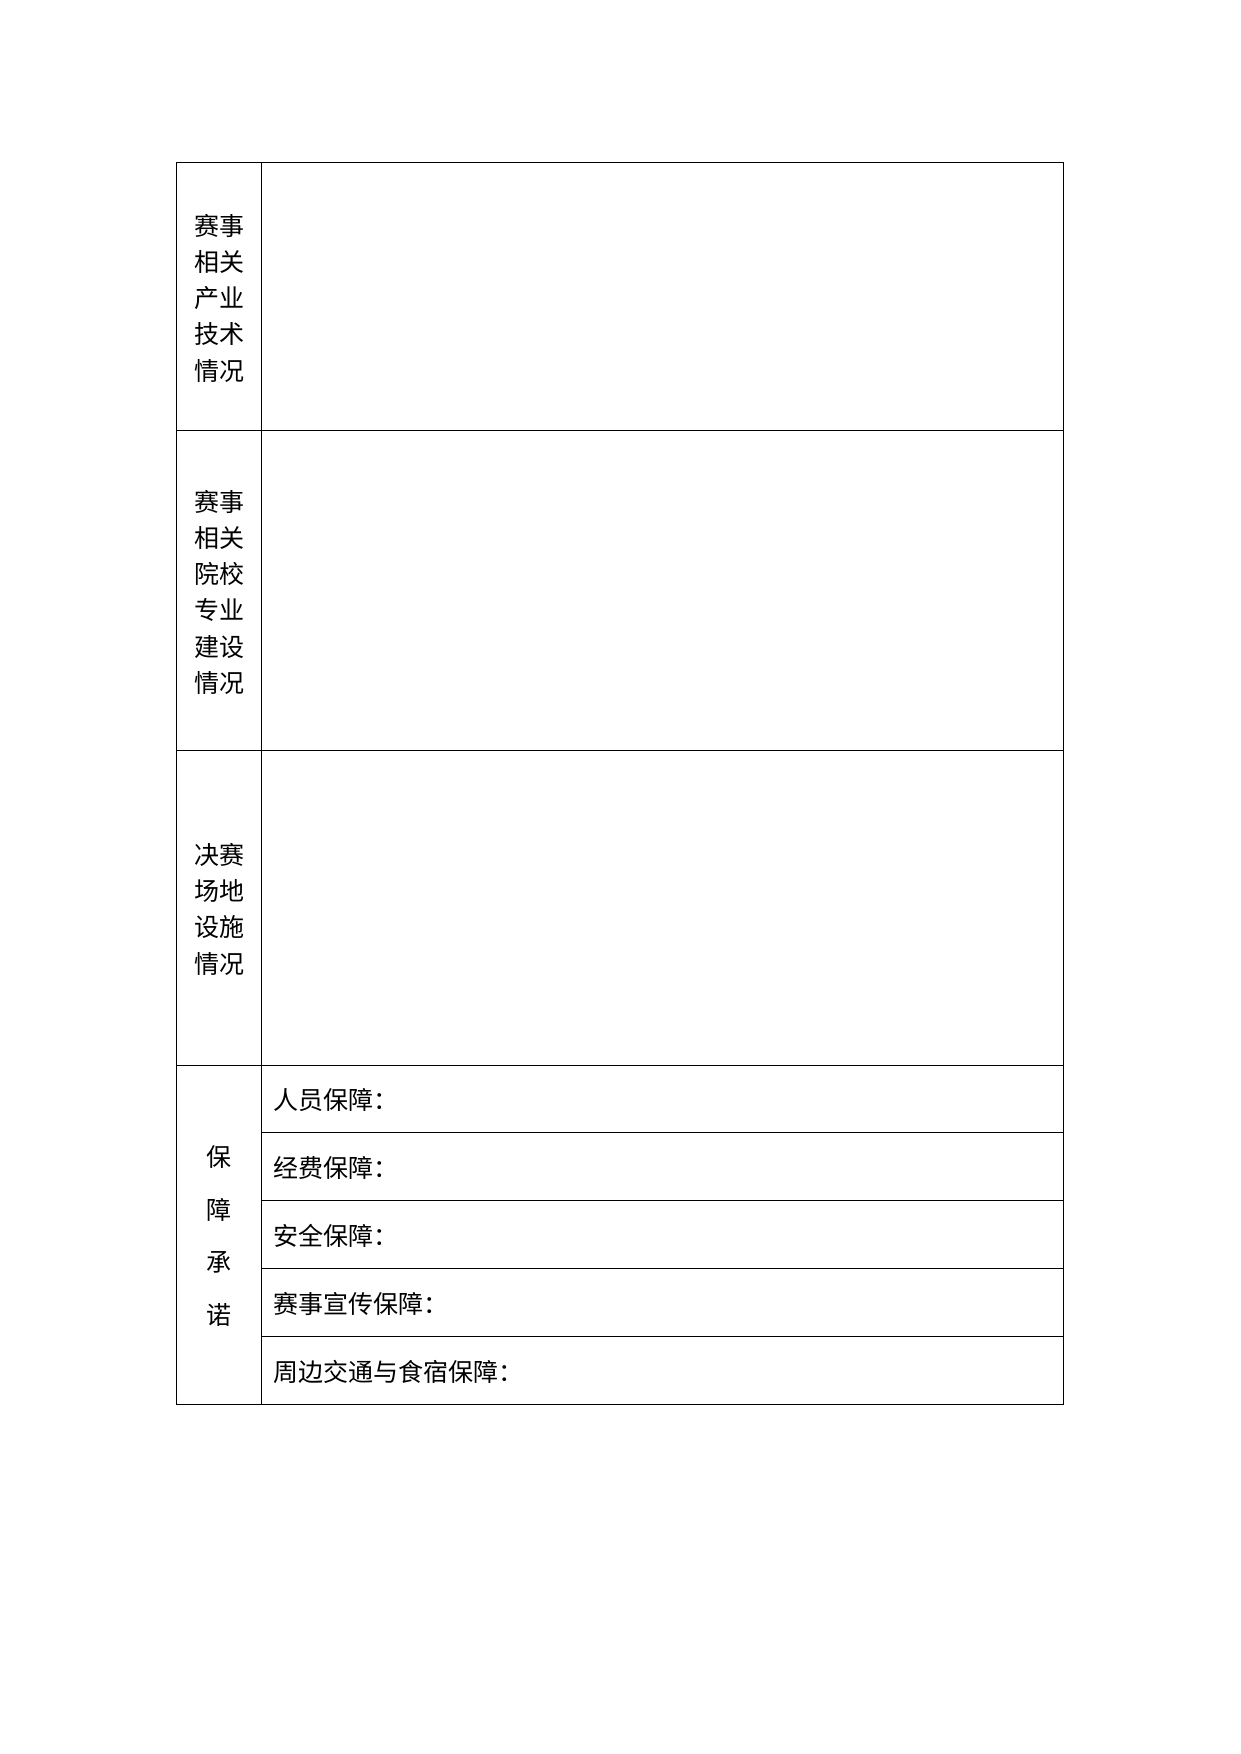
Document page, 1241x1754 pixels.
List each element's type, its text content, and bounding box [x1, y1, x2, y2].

table_cell 赛事宣传保障： [262, 1269, 1063, 1336]
table_cell 赛事相关产业技术情况 [177, 163, 261, 430]
table_cell [262, 163, 1063, 430]
table_cell 安全保障： [262, 1201, 1063, 1268]
table_cell 决赛场地设施情况 [177, 751, 261, 1064]
table_cell 周边交通与食宿保障： [262, 1337, 1063, 1403]
table_cell 赛事相关院校专业建设情况 [177, 431, 261, 750]
table_cell 人员保障： [262, 1066, 1063, 1132]
table_cell 保 障 承 诺 [177, 1066, 261, 1403]
table_cell [262, 431, 1063, 750]
table_cell 经费保障： [262, 1133, 1063, 1200]
table_cell [262, 751, 1063, 1064]
